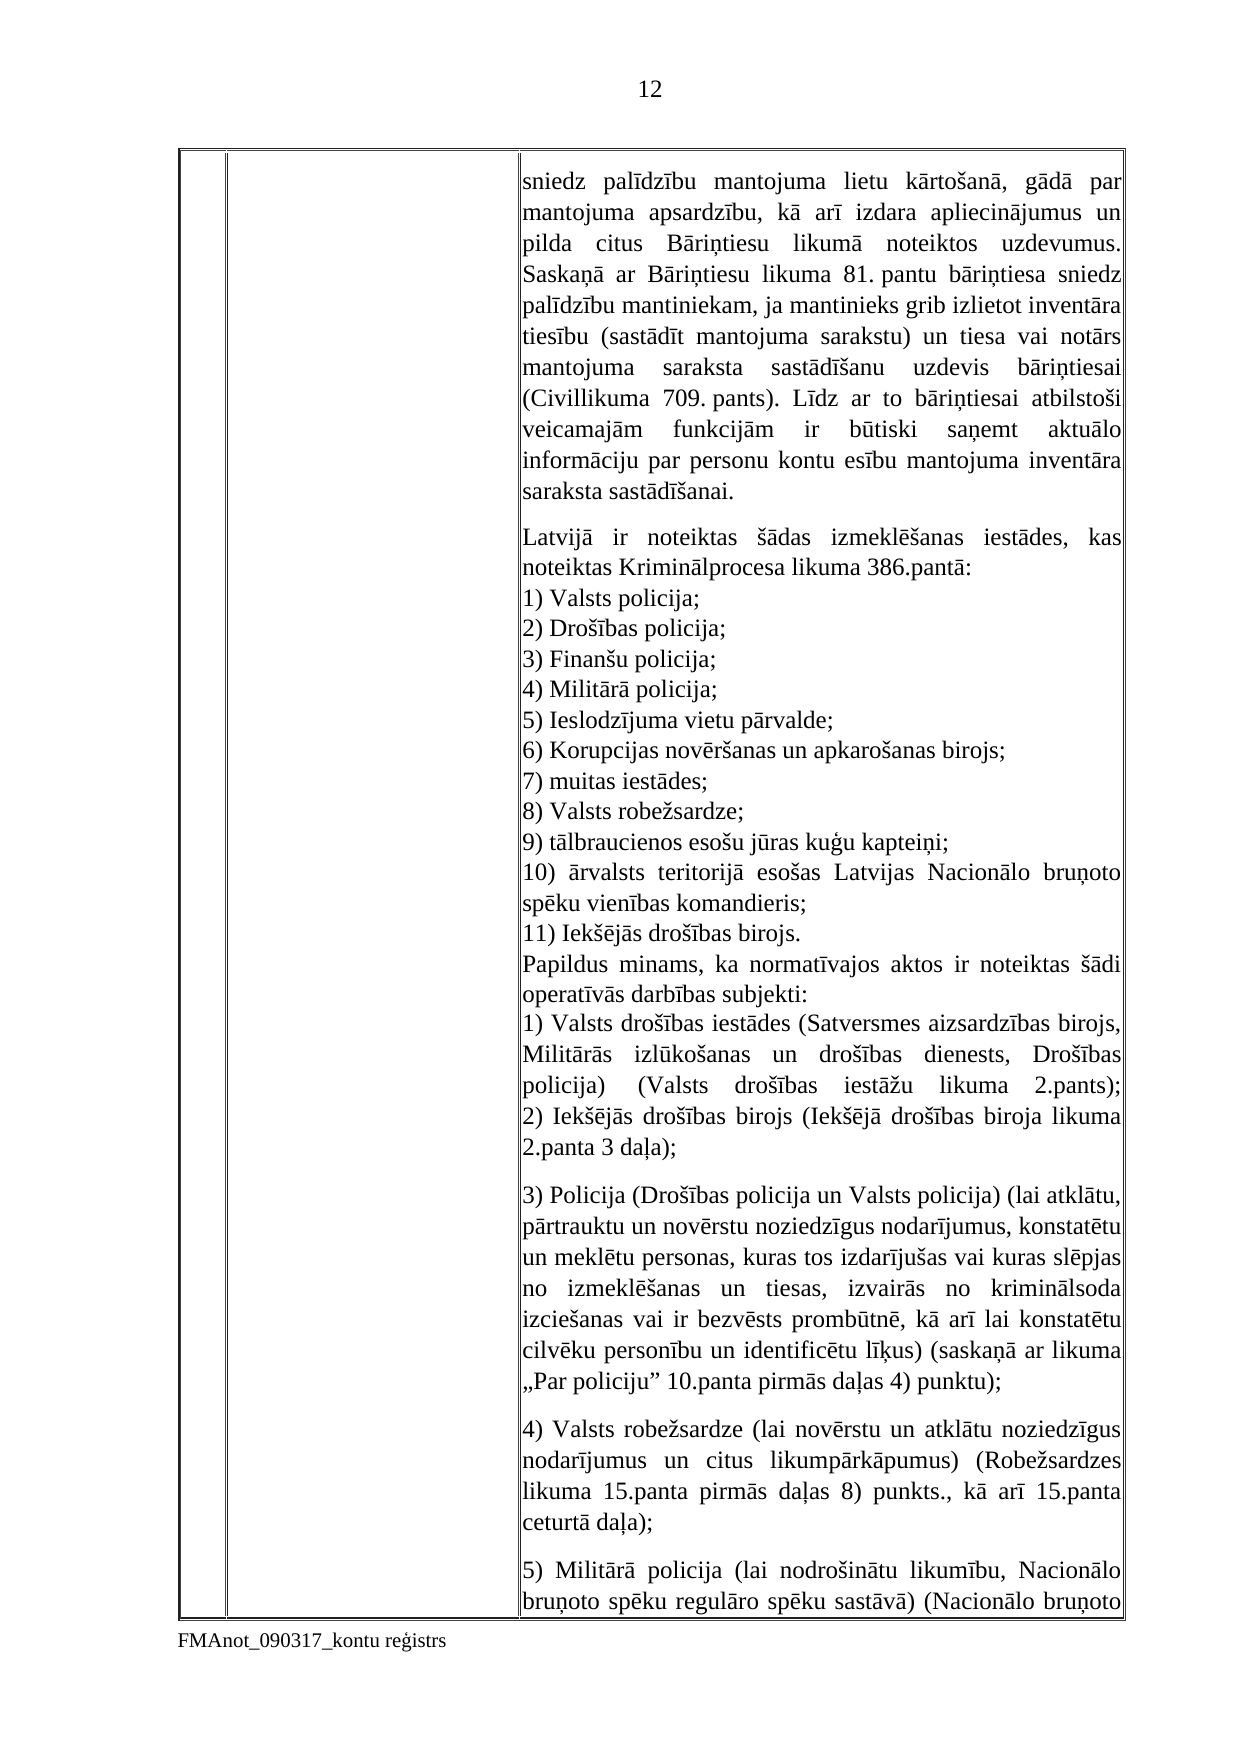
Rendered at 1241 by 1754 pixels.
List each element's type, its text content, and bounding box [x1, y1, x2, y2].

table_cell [227, 151, 519, 1617]
table_cell 2. [181, 151, 227, 1617]
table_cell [520, 151, 1123, 1617]
